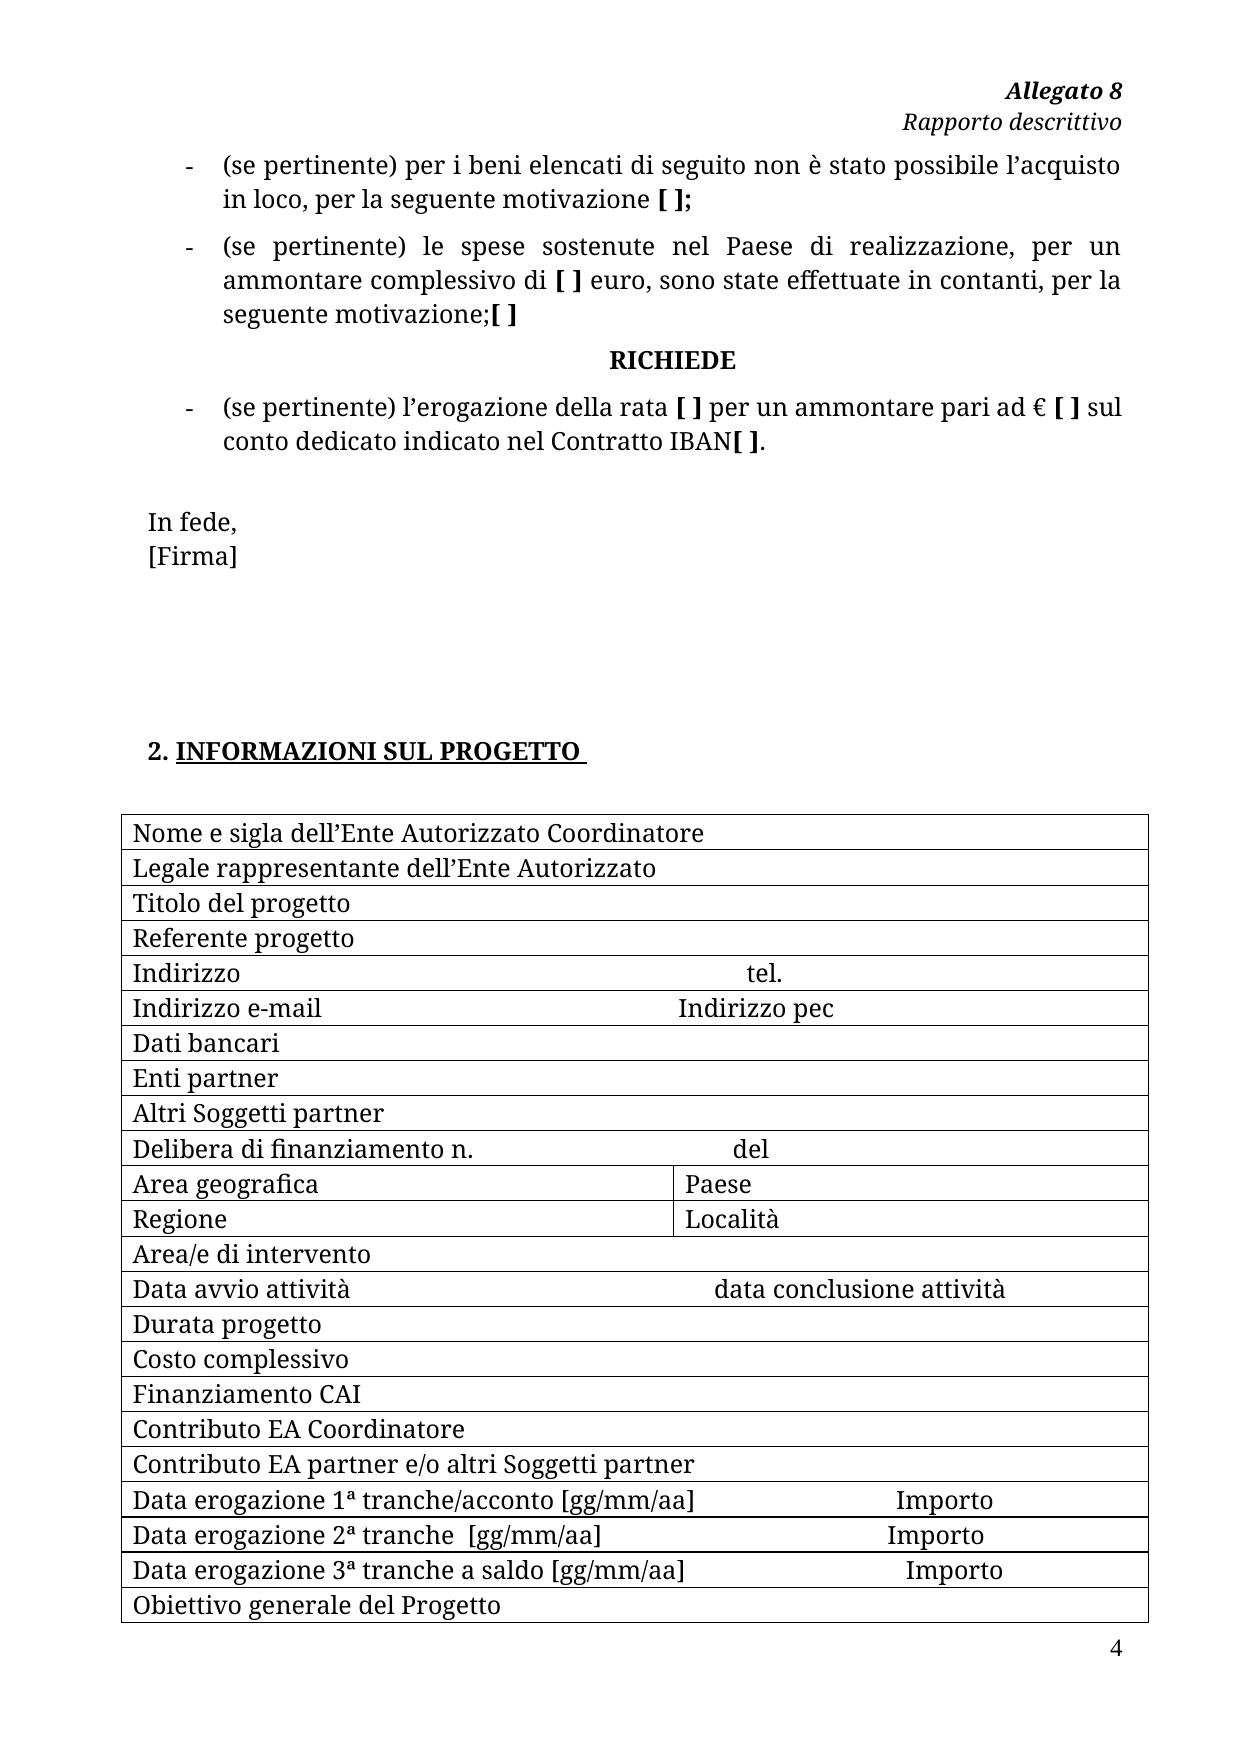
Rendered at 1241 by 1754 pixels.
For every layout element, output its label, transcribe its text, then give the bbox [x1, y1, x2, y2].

table_cell Delibera di finanziamento n. del [122, 1131, 1148, 1165]
table_cell Referente progetto [122, 921, 1148, 955]
text RICHIEDE [223, 343, 1122, 377]
table_cell Data erogazione 2ª tranche [gg/mm/aa] Importo [122, 1518, 1148, 1551]
table_cell Data erogazione 1ª tranche/acconto [gg/mm/aa] Importo [122, 1482, 1148, 1516]
list (se pertinente) l’erogazione della rata [ ] per un ammontare pari ad € [ ] sul conto dedicato indicato nel Contratto IBAN[ ]. [185, 389, 1122, 458]
table_cell Data avvio attività data conclusione attività [122, 1272, 1148, 1306]
list (se pertinente) le spese sostenute nel Paese di realizzazione, per un ammontare complessivo di [ ] euro, sono state effettuate in contanti, per la seguente motivazione;[ ] [185, 228, 1122, 331]
table_cell Contributo EA partner e/o altri Soggetti partner [122, 1447, 1148, 1481]
table_cell Legale rappresentante dell’Ente Autorizzato [122, 850, 1148, 884]
table_cell Indirizzo e-mail Indirizzo pec [122, 991, 1148, 1025]
table_cell Data erogazione 3ª tranche a saldo [gg/mm/aa] Importo [122, 1553, 1148, 1587]
table_header Nome e sigla dell’Ente Autorizzato Coordinatore [122, 815, 1148, 849]
table_cell Titolo del progetto [122, 886, 1148, 919]
table_cell Finanziamento CAI [122, 1377, 1148, 1411]
table_cell Contributo EA Coordinatore [122, 1412, 1148, 1446]
table_cell Regione [122, 1201, 673, 1236]
table_cell Area geografica [122, 1166, 673, 1200]
table_cell Località [674, 1201, 1148, 1236]
table_cell Enti partner [122, 1061, 1148, 1095]
table_cell Paese [674, 1166, 1148, 1200]
text [Firma] [148, 538, 1122, 572]
table_cell Dati bancari [122, 1026, 1148, 1060]
table_cell Area/e di intervento [122, 1237, 1148, 1271]
text In fede, [148, 504, 1122, 538]
table_cell Durata progetto [122, 1307, 1148, 1341]
table_cell Indirizzo tel. [122, 956, 1148, 990]
list (se pertinente) per i beni elencati di seguito non è stato possibile l’acquisto in loco, per la seguente motivazione [ ]; [185, 148, 1122, 216]
table_cell Altri Soggetti partner [122, 1096, 1148, 1130]
table_cell Costo complessivo [122, 1342, 1148, 1376]
text 2. INFORMAZIONI SUL PROGETTO [148, 734, 1122, 768]
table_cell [122, 1588, 1148, 1622]
